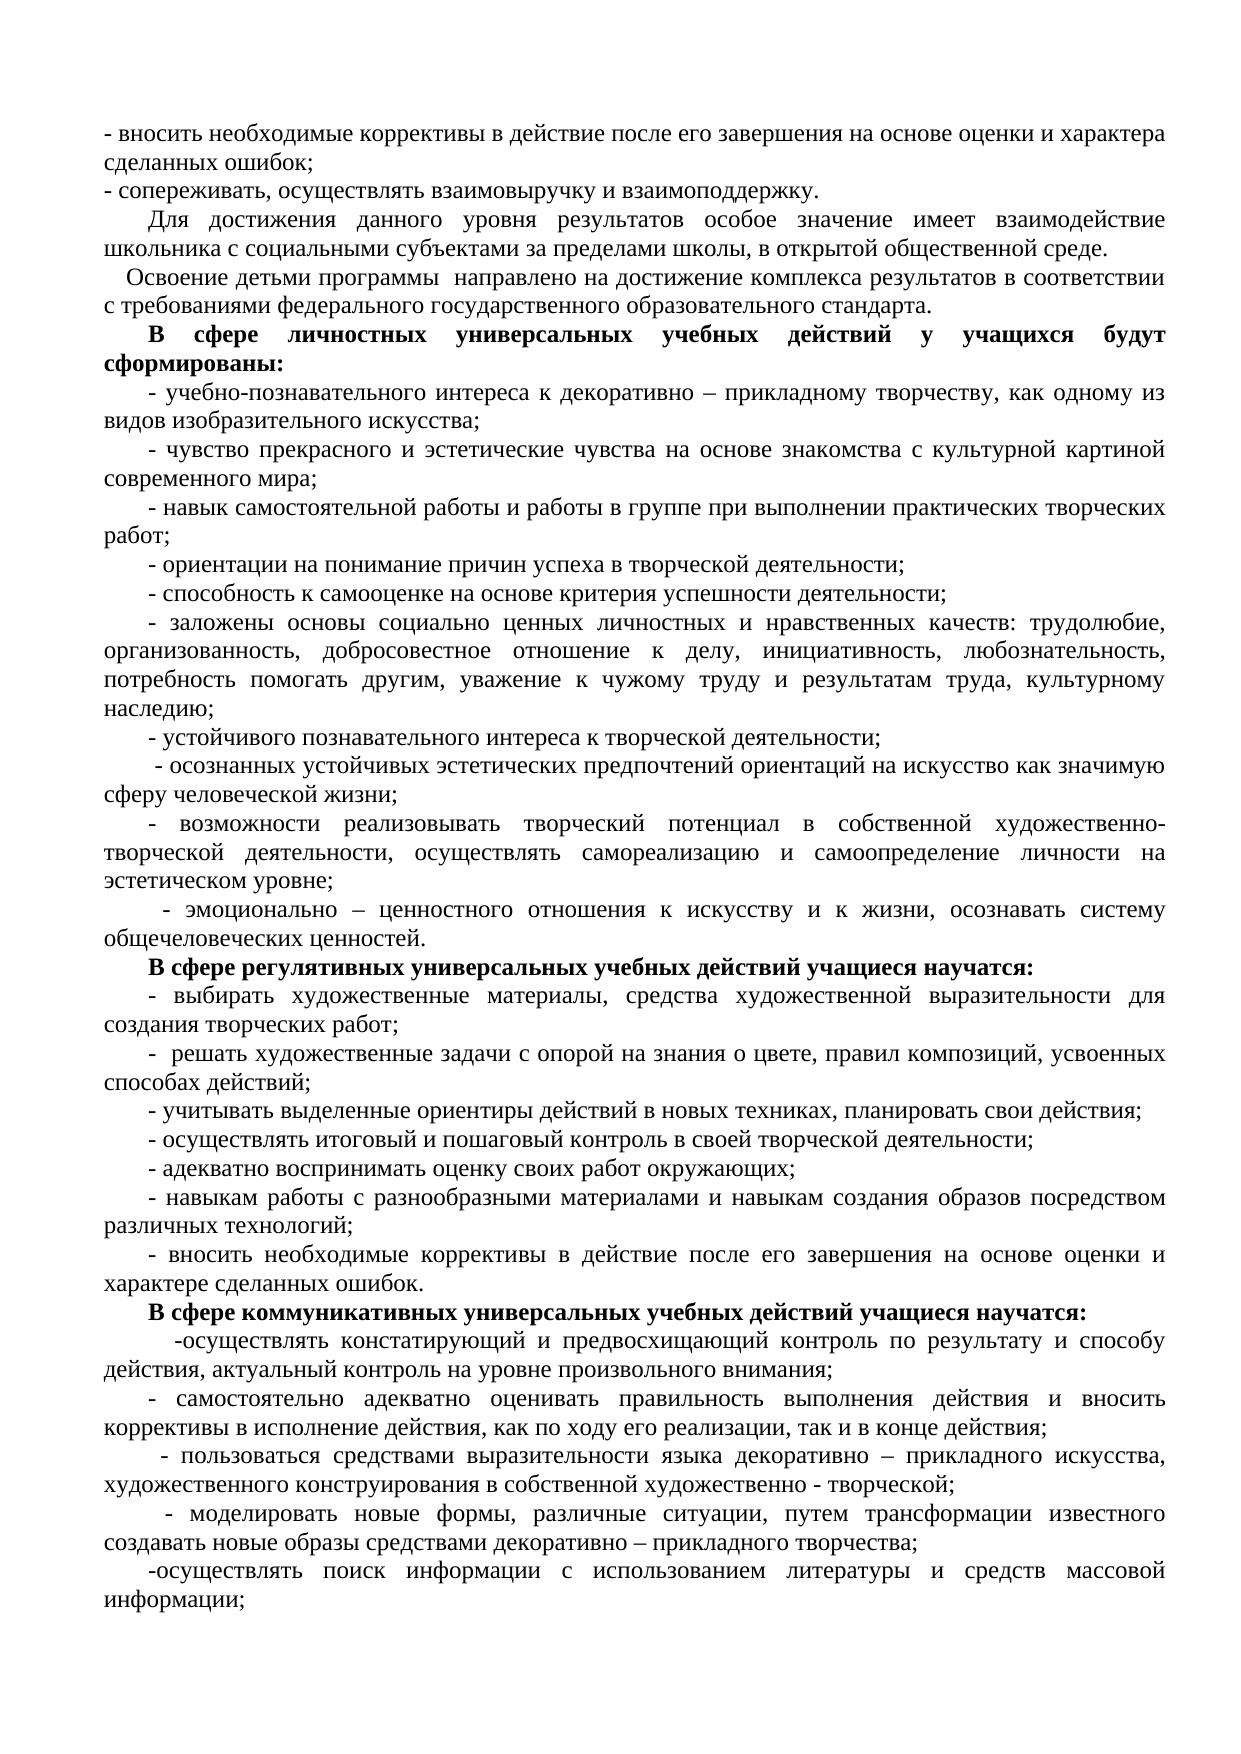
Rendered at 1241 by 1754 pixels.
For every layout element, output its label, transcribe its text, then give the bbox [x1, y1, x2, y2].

list - способность к самооценке на основе критерия успешности деятельности; [103, 578, 1167, 607]
list - учебно-познавательного интереса к декоративно – прикладному творчеству, как одному из видов изобразительного искусства; [103, 377, 1167, 434]
list - вносить необходимые коррективы в действие после его завершения на основе оценки и характера сделанных ошибок; [103, 118, 1167, 176]
list - ориентации на понимание причин успеха в творческой деятельности; [103, 549, 1167, 578]
text В сфере коммуникативных универсальных учебных действий учащиеся научатся: [103, 1297, 1167, 1326]
list - самостоятельно адекватно оценивать правильность выполнения действия и вносить коррективы в исполнение действия, как по ходу его реализации, так и в конце действия; [103, 1383, 1167, 1441]
list - устойчивого познавательного интереса к творческой деятельности; [103, 722, 1167, 751]
text - сопереживать, осуществлять взаимовыручку и взаимоподдержку. [103, 176, 1167, 204]
text В сфере личностных универсальных учебных действий у учащихся будут сформированы: [103, 319, 1167, 377]
list - навыкам работы с разнообразными материалами и навыкам создания образов посредством различных технологий; [103, 1182, 1167, 1239]
text -осуществлять поиск информации с использованием литературы и средств массовой информации; [103, 1556, 1167, 1613]
list - адекватно воспринимать оценку своих работ окружающих; [103, 1153, 1167, 1182]
text В сфере регулятивных универсальных учебных действий учащиеся научатся: [103, 952, 1167, 981]
list Для достижения данного уровня результатов особое значение имеет взаимодействие школьника с социальными субъектами за пределами школы, в открытой общественной среде. [103, 204, 1167, 262]
list - заложены основы социально ценных личностных и нравственных качеств: трудолюбие, организованность, добросовестное отношение к делу, инициативность, любознательность, потребность помогать другим, уважение к чужому труду и результатам труда, культурному наследию; [103, 607, 1167, 722]
list - пользоваться средствами выразительности языка декоративно – прикладного искусства, художественного конструирования в собственной художественно - творческой; [103, 1441, 1167, 1498]
list - решать художественные задачи с опорой на знания о цвете, правил композиций, усвоенных способах действий; [103, 1038, 1167, 1096]
list - осуществлять итоговый и пошаговый контроль в своей творческой деятельности; [103, 1124, 1167, 1153]
list - чувство прекрасного и эстетические чувства на основе знакомства с культурной картиной современного мира; [103, 434, 1167, 492]
list - учитывать выделенные ориентиры действий в новых техниках, планировать свои действия; [103, 1096, 1167, 1124]
list - выбирать художественные материалы, средства художественной выразительности для создания творческих работ; [103, 981, 1167, 1038]
list - возможности реализовывать творческий потенциал в собственной художественно-творческой деятельности, осуществлять самореализацию и самоопределение личности на эстетическом уровне; [103, 808, 1167, 894]
list - эмоционально – ценностного отношения к искусству и к жизни, осознавать систему общечеловеческих ценностей. [103, 894, 1167, 952]
list - осознанных устойчивых эстетических предпочтений ориентаций на искусство как значимую сферу человеческой жизни; [103, 751, 1167, 808]
text Освоение детьми программы направлено на достижение комплекса результатов в соответствии с требованиями федерального государственного образовательного стандарта. [103, 262, 1167, 319]
list - моделировать новые формы, различные ситуации, путем трансформации известного создавать новые образы средствами декоративно – прикладного творчества; [103, 1498, 1167, 1556]
list -осуществлять констатирующий и предвосхищающий контроль по результату и способу действия, актуальный контроль на уровне произвольного внимания; [103, 1326, 1167, 1383]
list - вносить необходимые коррективы в действие после его завершения на основе оценки и характере сделанных ошибок. [103, 1239, 1167, 1297]
list - навык самостоятельной работы и работы в группе при выполнении практических творческих работ; [103, 492, 1167, 549]
